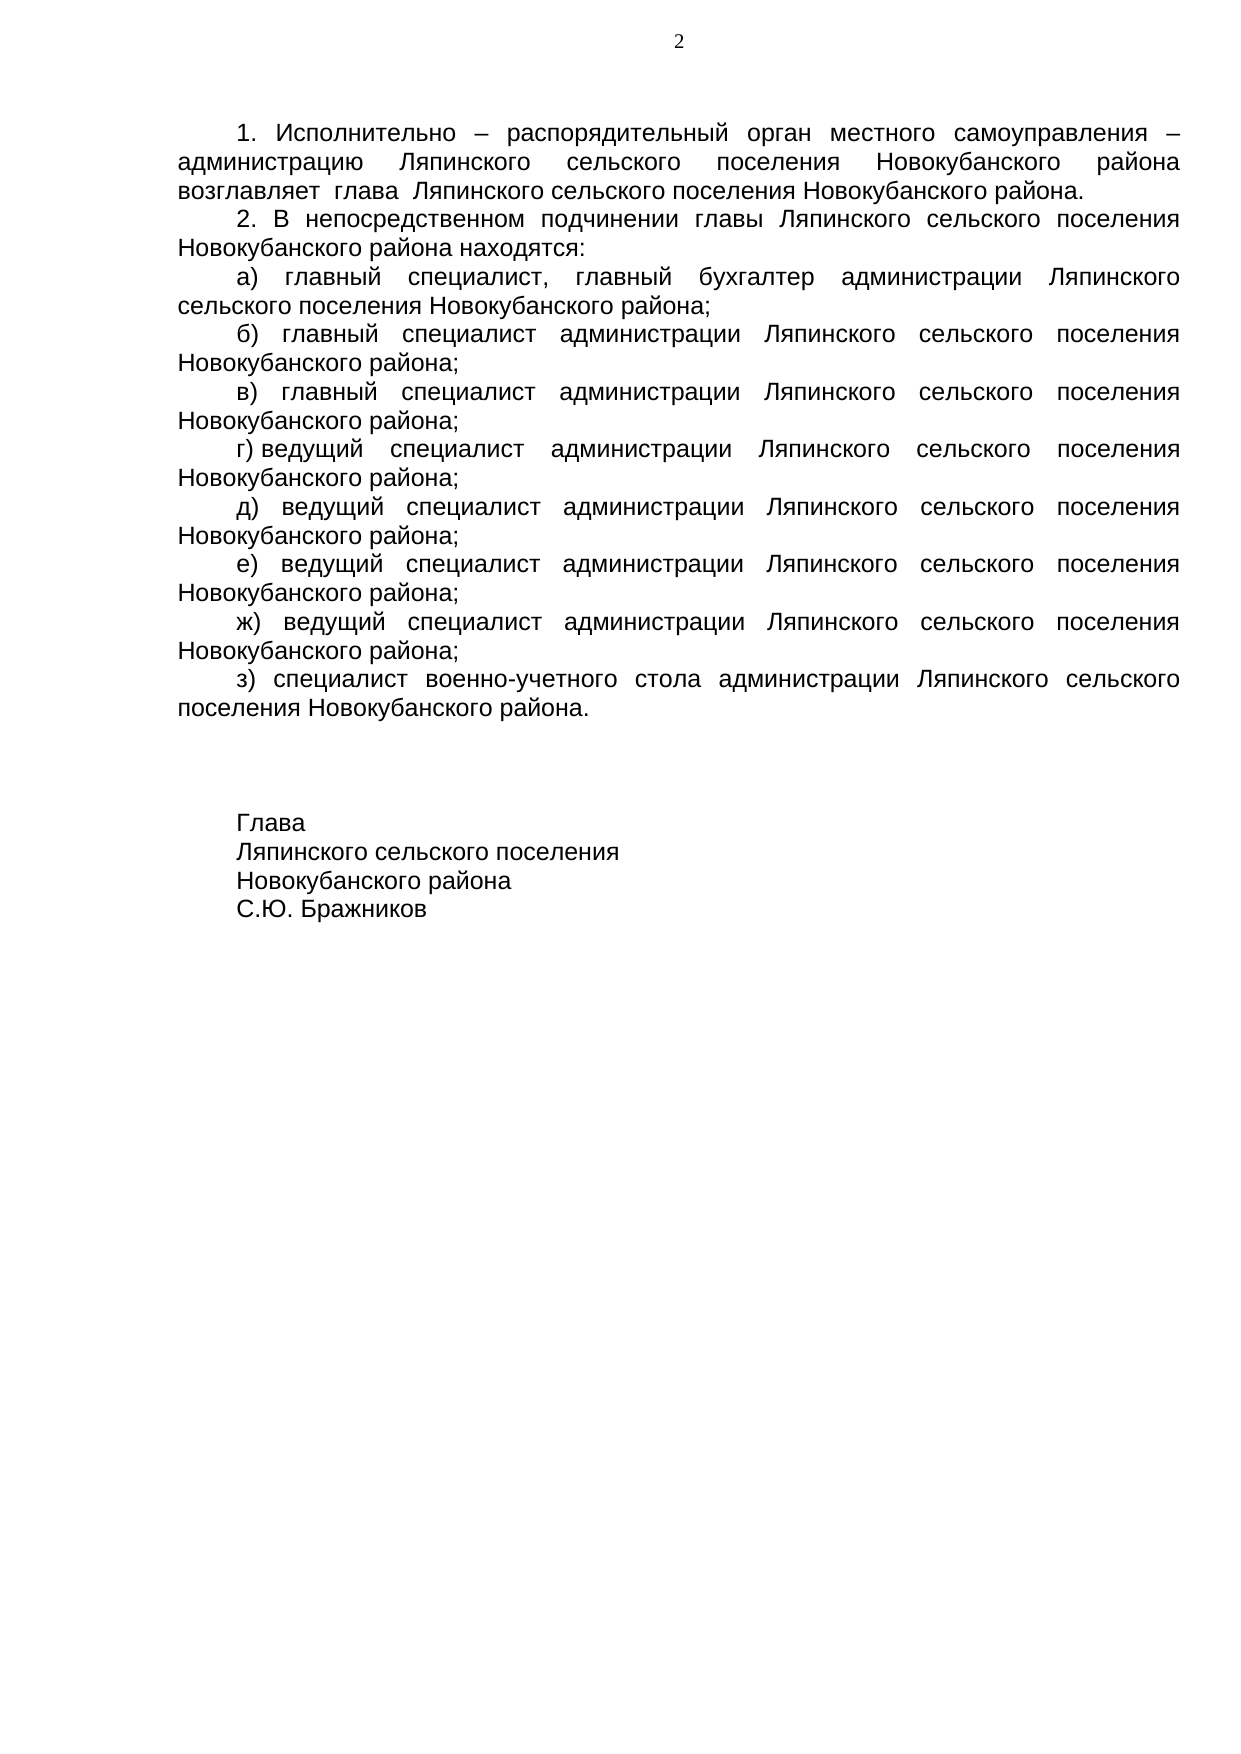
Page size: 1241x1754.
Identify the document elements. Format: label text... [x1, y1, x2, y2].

text г) ведущий специалист администрации Ляпинского сельского поселения Новокубанского района; [177, 434, 1181, 492]
text Глава [177, 808, 1181, 837]
text б) главный специалист администрации Ляпинского сельского поселения Новокубанского района; [177, 319, 1181, 377]
text Новокубанского района [177, 866, 1181, 894]
text а) главный специалист, главный бухгалтер администрации Ляпинского сельского поселения Новокубанского района; [177, 262, 1181, 319]
text ж) ведущий специалист администрации Ляпинского сельского поселения Новокубанского района; [177, 607, 1181, 664]
text д) ведущий специалист администрации Ляпинского сельского поселения Новокубанского района; [177, 492, 1181, 549]
text е) ведущий специалист администрации Ляпинского сельского поселения Новокубанского района; [177, 549, 1181, 607]
text С.Ю. Бражников [177, 894, 1181, 923]
text в) главный специалист администрации Ляпинского сельского поселения Новокубанского района; [177, 377, 1181, 434]
text 2. В непосредственном подчинении главы Ляпинского сельского поселения Новокубанского района находятся: [177, 204, 1181, 262]
text 1. Исполнительно – распорядительный орган местного самоуправления – администрацию Ляпинского сельского поселения Новокубанского района возглавляет глава Ляпинского сельского поселения Новокубанского района. [177, 118, 1181, 204]
text Ляпинского сельского поселения [177, 837, 1181, 866]
text з) специалист военно-учетного стола администрации Ляпинского сельского поселения Новокубанского района. [177, 664, 1181, 722]
